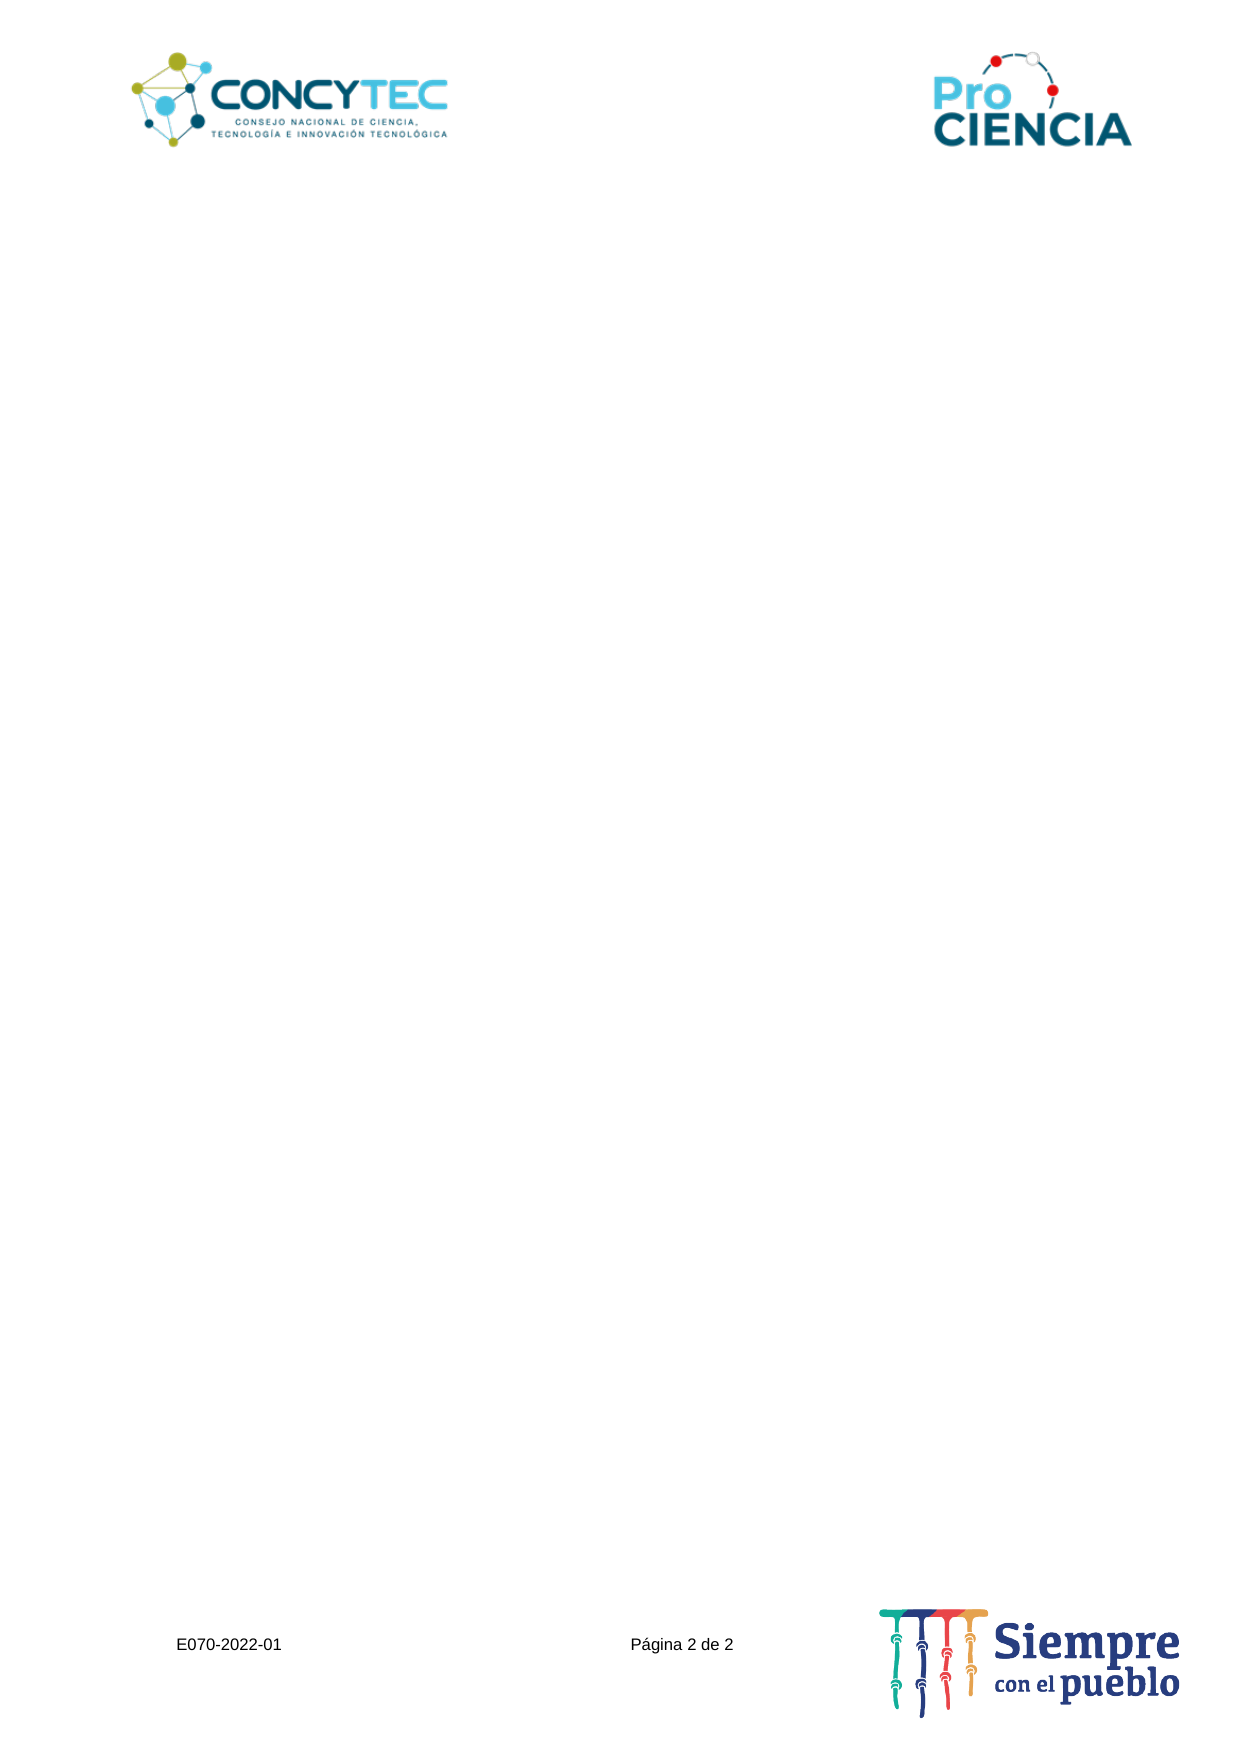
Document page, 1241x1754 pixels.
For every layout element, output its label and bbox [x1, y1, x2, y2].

picture [75, 1600, 1241, 1754]
picture [115, 36, 1149, 152]
